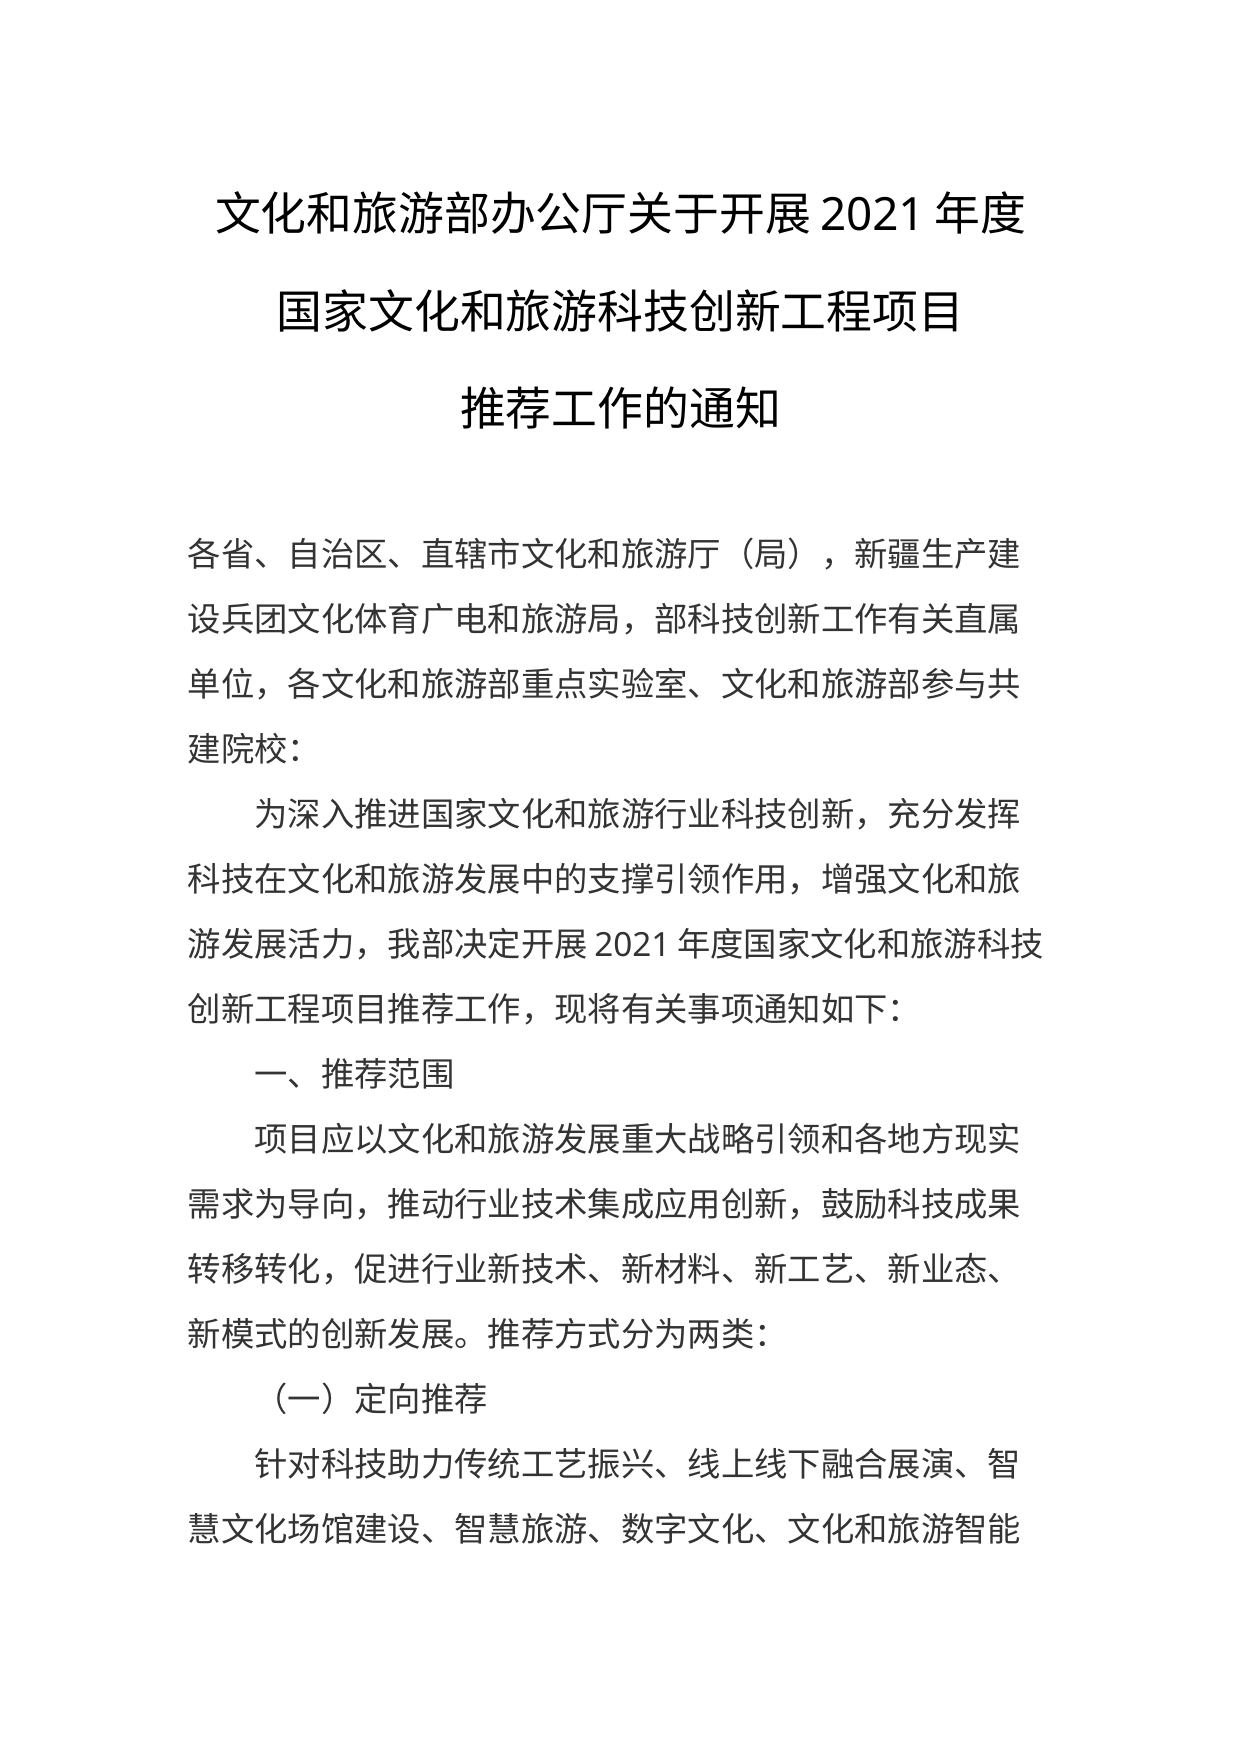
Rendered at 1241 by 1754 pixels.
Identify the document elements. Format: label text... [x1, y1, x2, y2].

text （一）定向推荐 [187, 1364, 1053, 1429]
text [187, 1429, 1053, 1559]
text 国家文化和旅游科技创新工程项目 [187, 259, 1053, 357]
text 为深入推进国家文化和旅游行业科技创新，充分发挥科技在文化和旅游发展中的支撑引领作用，增强文化和旅游发展活力，我部决定开展2021年度国家文化和旅游科技创新工程项目推荐工作，现将有关事项通知如下： [187, 779, 1053, 1039]
text 文化和旅游部办公厅关于开展2021年度 [187, 162, 1053, 259]
text 推荐工作的通知 [187, 357, 1053, 454]
text 一、推荐范围 [187, 1039, 1053, 1104]
text 各省、自治区、直辖市文化和旅游厅（局），新疆生产建设兵团文化体育广电和旅游局，部科技创新工作有关直属单位，各文化和旅游部重点实验室、文化和旅游部参与共建院校： [187, 519, 1053, 779]
text 项目应以文化和旅游发展重大战略引领和各地方现实需求为导向，推动行业技术集成应用创新，鼓励科技成果转移转化，促进行业新技术、新材料、新工艺、新业态、新模式的创新发展。推荐方式分为两类： [187, 1104, 1053, 1364]
